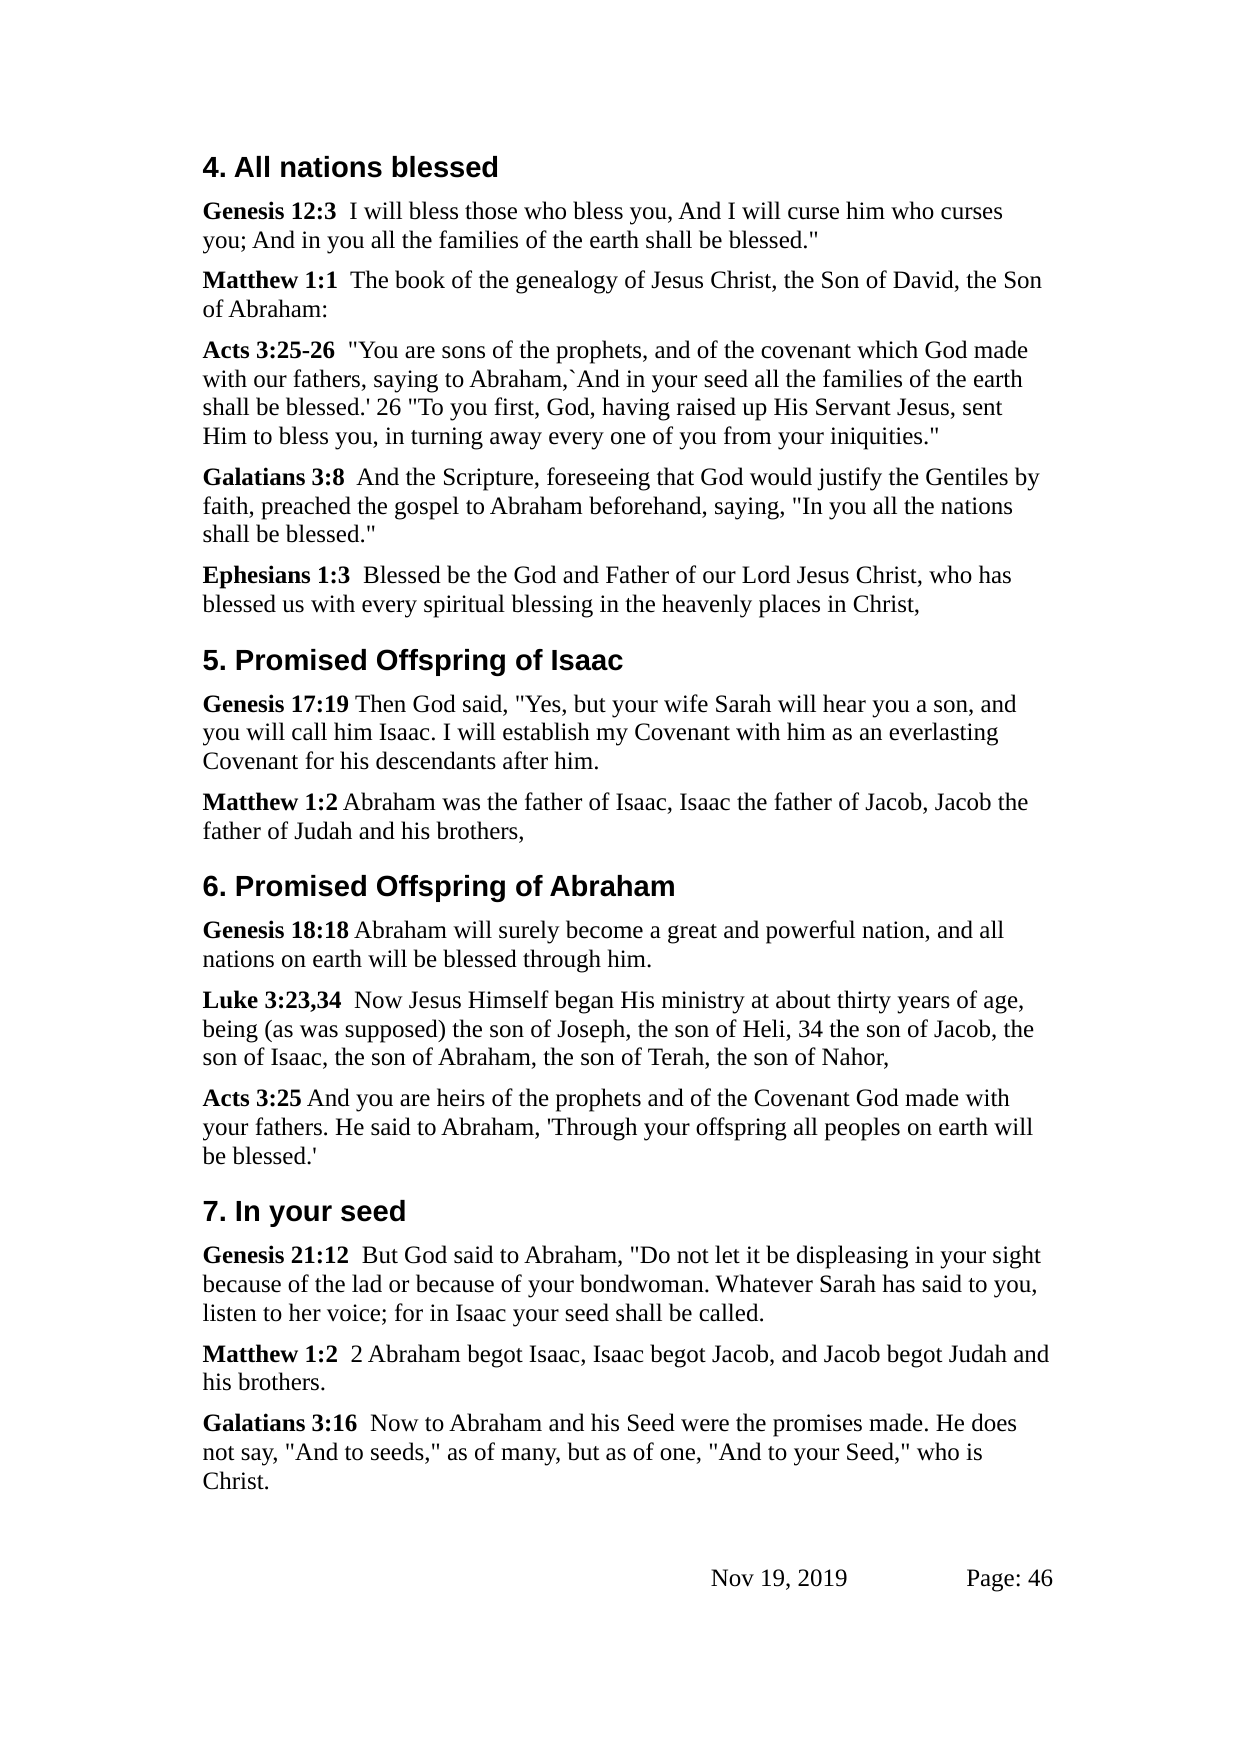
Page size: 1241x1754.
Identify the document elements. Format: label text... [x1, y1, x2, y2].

text Galatians 3:16 Now to Abraham and his Seed were the promises made. He does not say, "And to seeds," as of many, but as of one, "And to your Seed," who is Christ. [202, 1408, 1053, 1494]
text Matthew 1:2 Abraham was the father of Isaac, Isaac the father of Jacob, Jacob the father of Judah and his brothers, [202, 787, 1053, 844]
subtitle 6. Promised Offspring of Abraham [202, 869, 1053, 903]
text Genesis 17:19 Then God said, "Yes, but your wife Sarah will hear you a son, and you will call him Isaac. I will establish my Covenant with him as an everlasting Covenant for his descendants after him. [202, 689, 1053, 775]
text Matthew 1:1 The book of the genealogy of Jesus Christ, the Son of David, the Son of Abraham: [202, 266, 1053, 323]
text Luke 3:23,34 Now Jesus Himself began His ministry at about thirty years of age, being (as was supposed) the son of Joseph, the son of Heli, 34 the son of Jacob, the son of Isaac, the son of Abraham, the son of Terah, the son of Nahor, [202, 985, 1053, 1071]
text Galatians 3:8 And the Scripture, foreseeing that God would justify the Gentiles by faith, preached the gospel to Abraham beforehand, saying, "In you all the nations shall be blessed." [202, 462, 1053, 548]
text Acts 3:25 And you are heirs of the prophets and of the Covenant God made with your fathers. He said to Abraham, 'Through your offspring all peoples on earth will be blessed.' [202, 1083, 1053, 1169]
text Matthew 1:2 2 Abraham begot Isaac, Isaac begot Jacob, and Jacob begot Judah and his brothers. [202, 1339, 1053, 1396]
subtitle 7. In your seed [202, 1194, 1053, 1228]
subtitle 5. Promised Offspring of Isaac [202, 643, 1053, 676]
text Genesis 21:12 But God said to Abraham, "Do not let it be displeasing in your sight because of the lad or because of your bondwoman. Whatever Sarah has said to you, listen to her voice; for in Isaac your seed shall be called. [202, 1241, 1053, 1327]
text Genesis 18:18 Abraham will surely become a great and powerful nation, and all nations on earth will be blessed through him. [202, 916, 1053, 973]
text Ephesians 1:3 Blessed be the God and Father of our Lord Jesus Christ, who has blessed us with every spiritual blessing in the heavenly places in Christ, [202, 560, 1053, 618]
subtitle 4. All nations blessed [202, 150, 1053, 183]
text Genesis 12:3 I will bless those who bless you, And I will curse him who curses you; And in you all the families of the earth shall be blessed." [202, 196, 1053, 253]
text Acts 3:25-26 "You are sons of the prophets, and of the covenant which God made with our fathers, saying to Abraham,`And in your seed all the families of the earth shall be blessed.' 26 "To you first, God, having raised up His Servant Jesus, sent Him to bless you, in turning away every one of you from your iniquities." [202, 335, 1053, 450]
